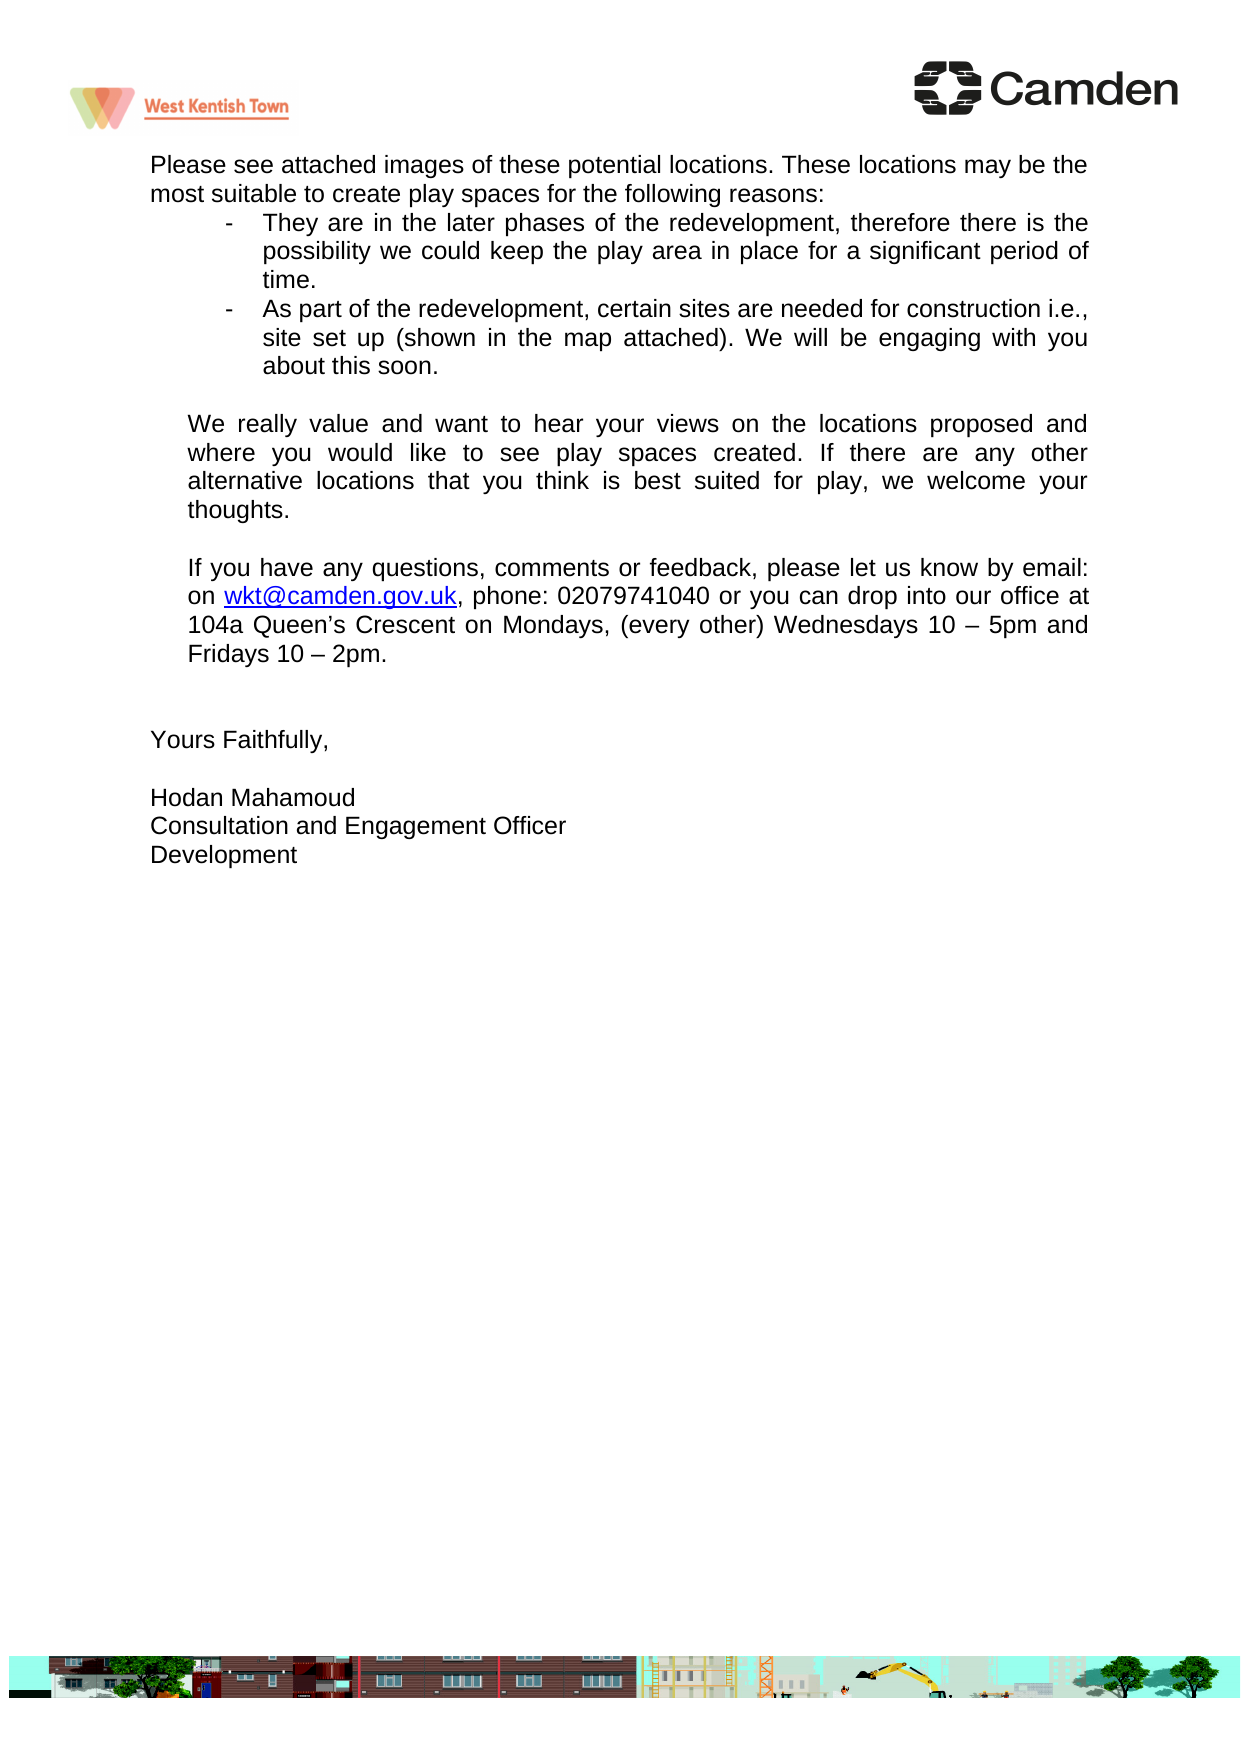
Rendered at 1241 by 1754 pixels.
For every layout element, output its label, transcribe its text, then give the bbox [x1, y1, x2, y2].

picture [913, 60, 1179, 116]
text Consultation and Engagement Officer [150, 811, 1090, 840]
text If you have any questions, comments or feedback, please let us know by email: on wkt@camden.gov.uk, phone: 02079741040 or you can drop into our office at 104a Queen’s Crescent on Mondays, (every other) Wednesdays 10 – 5pm and Fridays 10 – 2pm. [187, 552, 1090, 667]
text Please see attached images of these potential locations. These locations may be the most suitable to create play spaces for the following reasons: [150, 150, 1090, 207]
list As part of the redevelopment, certain sites are needed for construction i.e., site set up (shown in the map attached). We will be engaging with you about this soon. [225, 294, 1090, 380]
text Development [150, 840, 1090, 869]
picture [67, 80, 300, 136]
list They are in the later phases of the redevelopment, therefore there is the possibility we could keep the play area in place for a significant period of time. [225, 207, 1090, 294]
text Hodan Mahamoud [150, 782, 1090, 811]
text We really value and want to hear your views on the locations proposed and where you would like to see play spaces created. If there are any other alternative locations that you think is best suited for play, we welcome your thoughts. [187, 409, 1090, 524]
picture [9, 1656, 1241, 1698]
text Yours Faithfully, [150, 725, 1090, 754]
